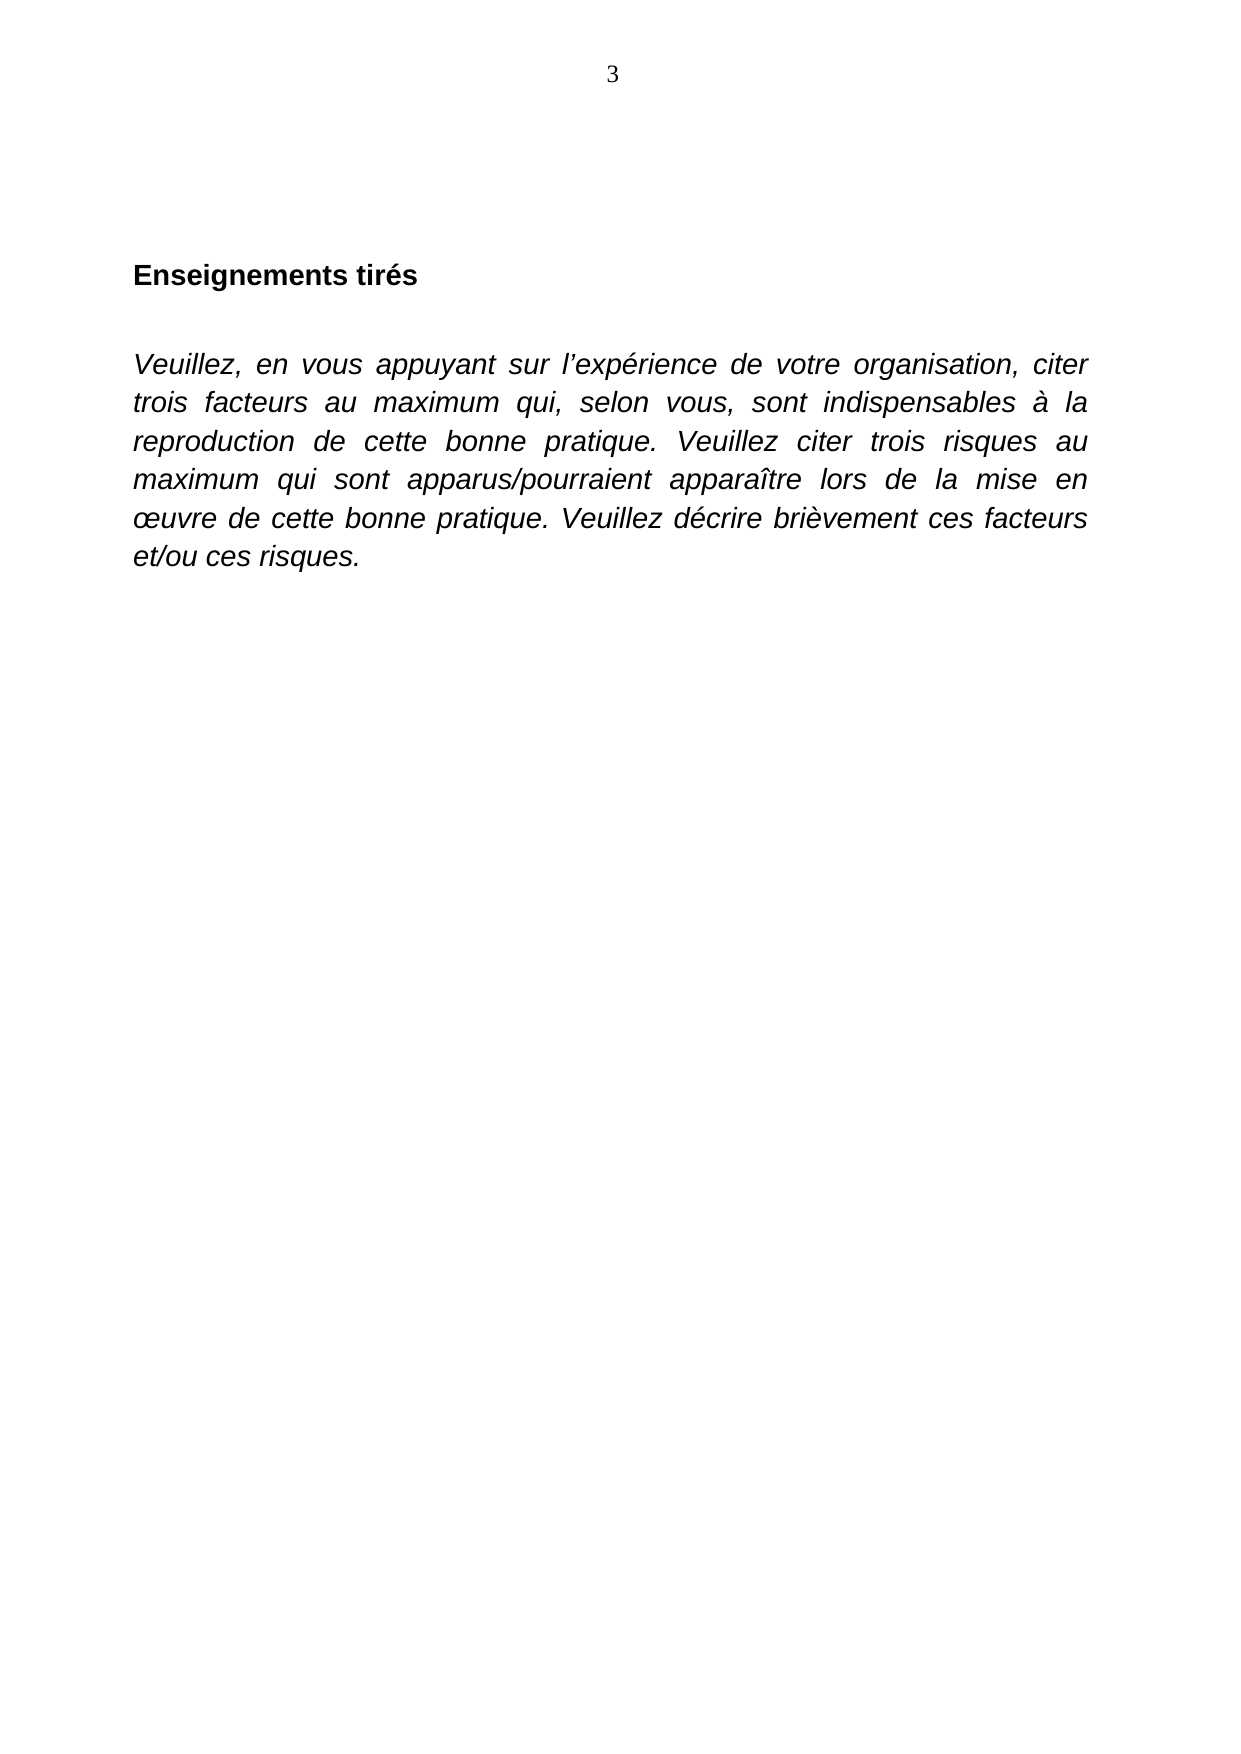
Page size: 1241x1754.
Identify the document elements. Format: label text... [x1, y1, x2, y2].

text Veuillez, en vous appuyant sur l’expérience de votre organisation, citer trois facteurs au maximum qui, selon vous, sont indispensables à la reproduction de cette bonne pratique. Veuillez citer trois risques au maximum qui sont apparus/pourraient apparaître lors de la mise en œuvre de cette bonne pratique. Veuillez décrire brièvement ces facteurs et/ou ces risques. [133, 347, 1092, 573]
title Enseignements tirés [133, 258, 1092, 292]
